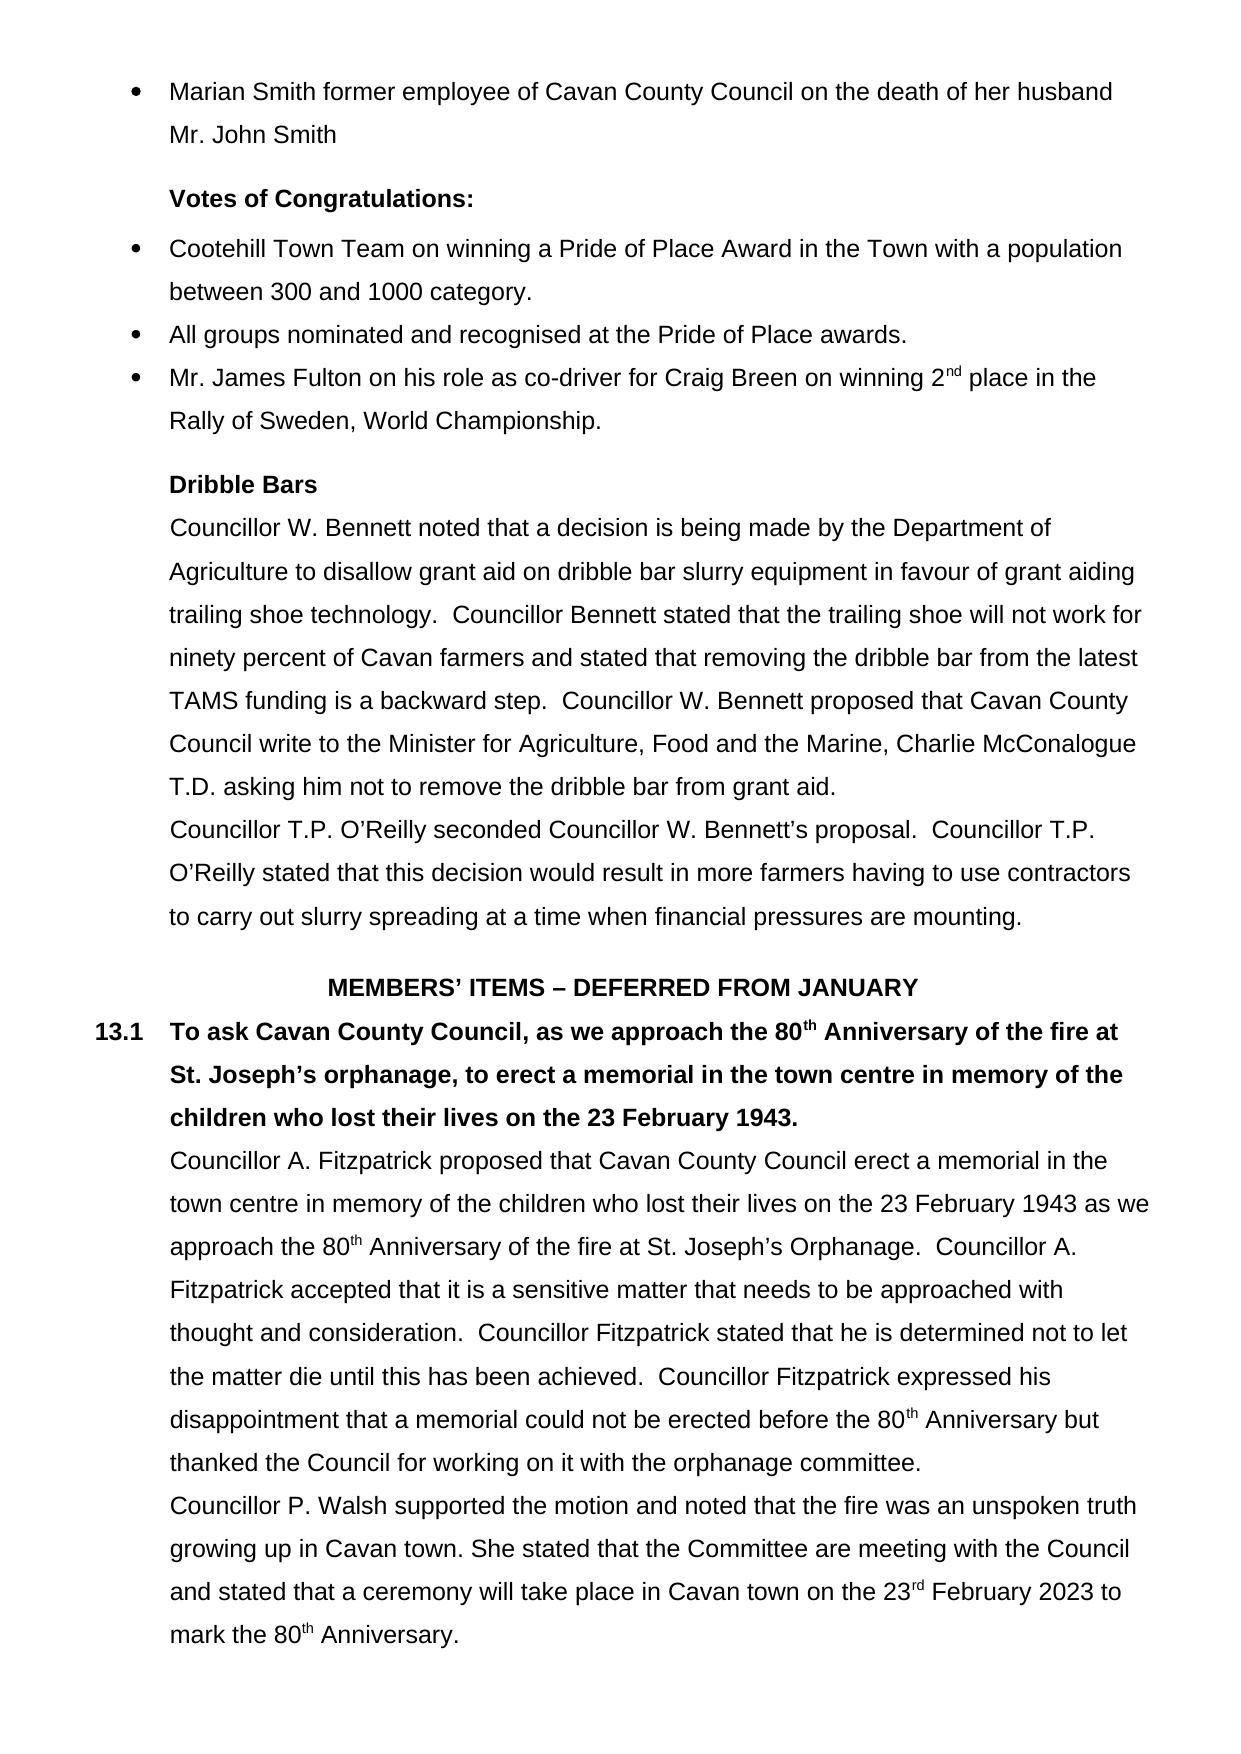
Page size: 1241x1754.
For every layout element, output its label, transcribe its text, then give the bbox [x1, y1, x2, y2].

list Mr. James Fulton on his role as co-driver for Craig Breen on winning 2nd place in the Rally of Sweden, World Championship. [132, 363, 1152, 435]
text Dribble Bars [132, 470, 1152, 499]
list Marian Smith former employee of Cavan County Council on the death of her husband Mr. John Smith [132, 77, 1152, 149]
list All groups nominated and recognised at the Pride of Place awards. [132, 320, 1152, 349]
text Councillor P. Walsh supported the motion and noted that the fire was an unspoken truth growing up in Cavan town. She stated that the Committee are meeting with the Council and stated that a ceremony will take place in Cavan town on the 23rd February 2023 to mark the 80th Anniversary. [169, 1491, 1152, 1649]
list Cootehill Town Team on winning a Pride of Place Award in the Town with a population between 300 and 1000 category. [132, 233, 1152, 306]
text MEMBERS’ ITEMS – DEFERRED FROM JANUARY [94, 973, 1152, 1002]
text Councillor T.P. O’Reilly seconded Councillor W. Bennett’s proposal. Councillor T.P. O’Reilly stated that this decision would result in more farmers having to use contractors to carry out slurry spreading at a time when financial pressures are mounting. [169, 815, 1152, 930]
text 13.1 To ask Cavan County Council, as we approach the 80th Anniversary of the fire at St. Joseph’s orphanage, to erect a memorial in the town centre in memory of the children who lost their lives on the 23 February 1943. [94, 1017, 1152, 1132]
text Councillor W. Bennett noted that a decision is being made by the Department of Agriculture to disallow grant aid on dribble bar slurry equipment in favour of grant aiding trailing shoe technology. Councillor Bennett stated that the trailing shoe will not work for ninety percent of Cavan farmers and stated that removing the dribble bar from the latest TAMS funding is a backward step. Councillor W. Bennett proposed that Cavan County Council write to the Minister for Agriculture, Food and the Marine, Charlie McConalogue T.D. asking him not to remove the dribble bar from grant aid. [169, 513, 1152, 801]
text Votes of Congratulations: [169, 184, 1152, 213]
text Councillor A. Fitzpatrick proposed that Cavan County Council erect a memorial in the town centre in memory of the children who lost their lives on the 23 February 1943 as we approach the 80th Anniversary of the fire at St. Joseph’s Orphanage. Councillor A. Fitzpatrick accepted that it is a sensitive matter that needs to be approached with thought and consideration. Councillor Fitzpatrick stated that he is determined not to let the matter die until this has been achieved. Councillor Fitzpatrick expressed his disappointment that a memorial could not be erected before the 80th Anniversary but thanked the Council for working on it with the orphanage committee. [169, 1146, 1152, 1477]
